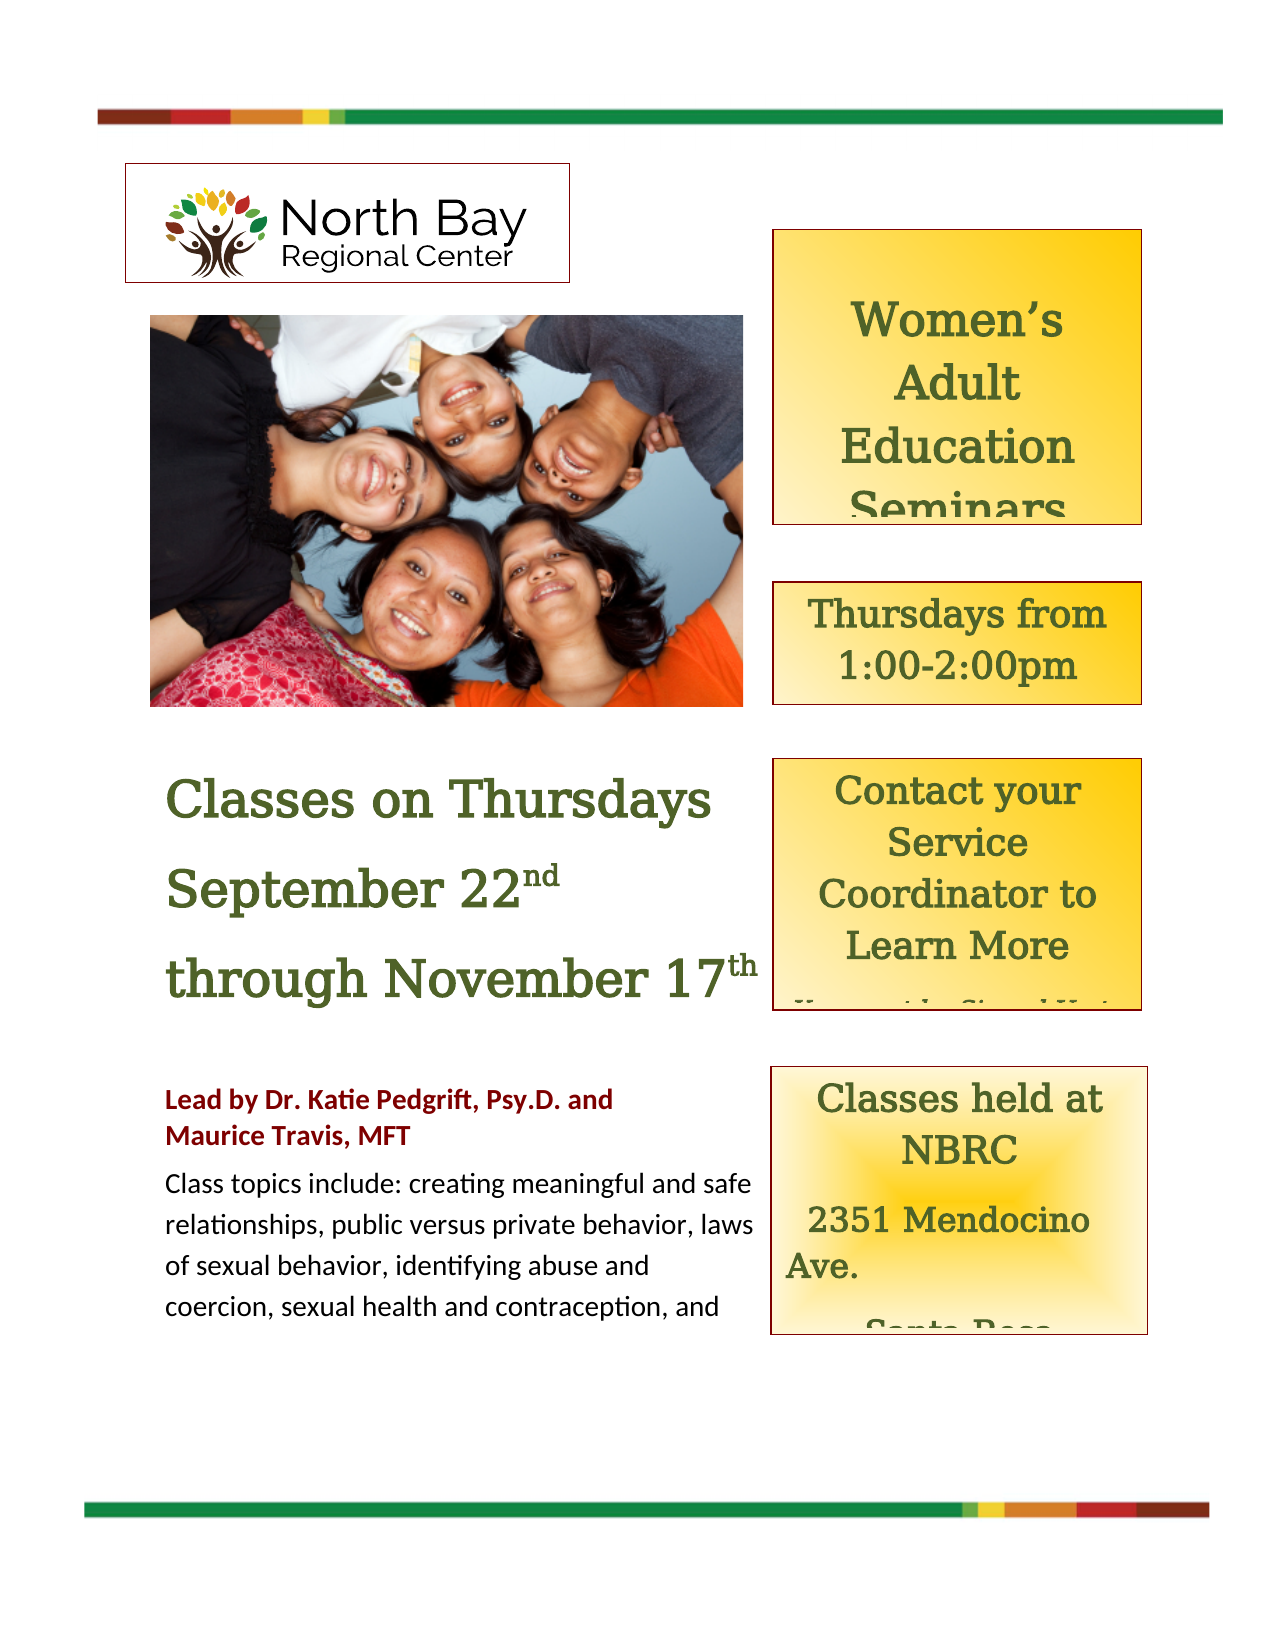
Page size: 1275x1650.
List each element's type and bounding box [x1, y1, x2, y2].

picture [84, 1476, 1210, 1533]
picture [99, 95, 1222, 150]
picture [150, 315, 744, 707]
